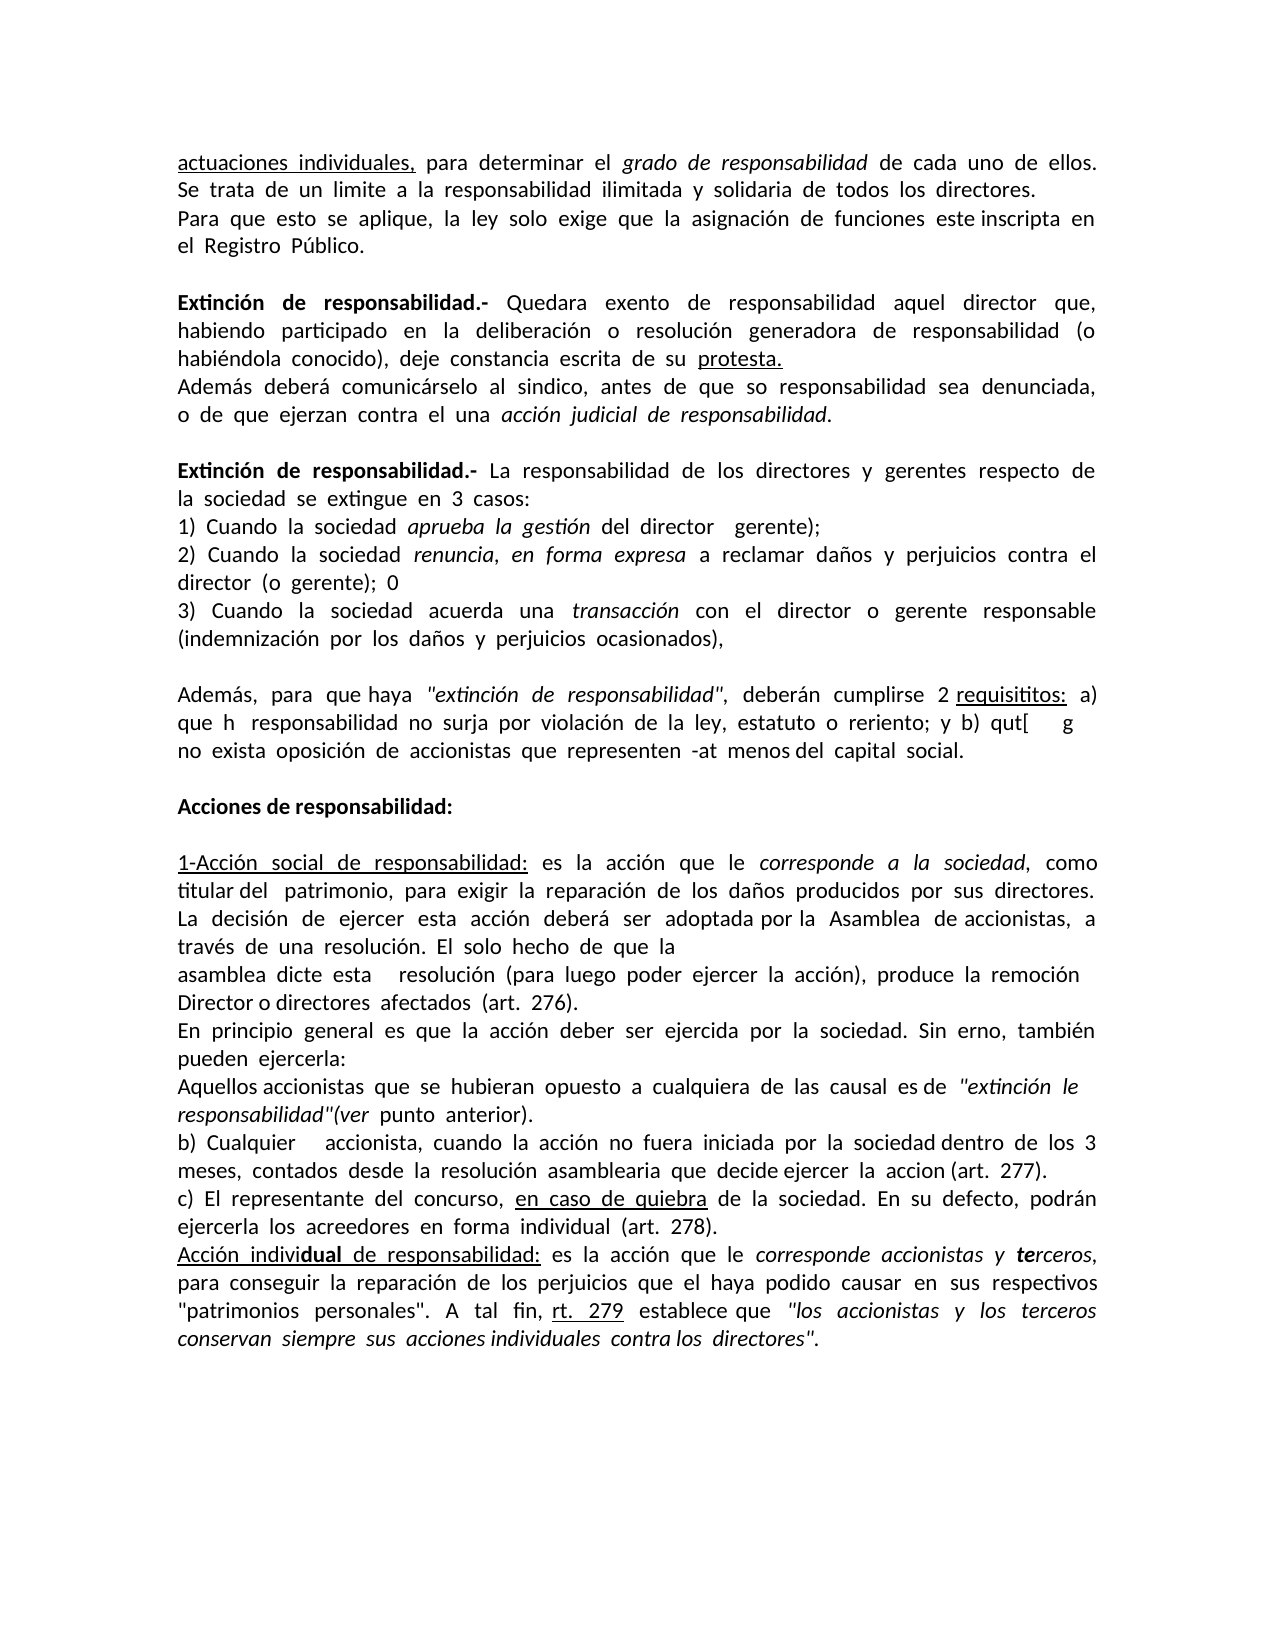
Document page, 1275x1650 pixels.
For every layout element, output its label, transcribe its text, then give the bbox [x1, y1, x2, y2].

text Para que esto se aplique, la ley solo exige que la asignación de funciones este inscripta en el Registro Público. [177, 204, 1098, 260]
text Extinción de responsabilidad.- La responsabilidad de los directores y gerentes respecto de la sociedad se extingue en 3 casos: [177, 456, 1098, 512]
text Acciones de responsabilidad: [177, 792, 1098, 820]
text b) Cualquier accionista, cuando la acción no fuera iniciada por la sociedad dentro de los 3 meses, contados desde la resolución asamblearia que decide ejercer la accion (art. 277). [177, 1128, 1098, 1184]
text 3) Cuando la sociedad acuerda una transacción con el director o gerente responsable (indemnización por los daños y perjuicios ocasionados), [177, 596, 1098, 652]
text Además deberá comunicárselo al sindico, antes de que so responsabilidad sea denunciada, o de que ejerzan contra el una acción judicial de responsabilidad. [177, 372, 1098, 428]
text En principio general es que la acción deber ser ejercida por la sociedad. Sin erno, también pueden ejercerla: [177, 1016, 1098, 1072]
text c) El representante del concurso, en caso de quiebra de la sociedad. En su defecto, podrán ejercerla los acreedores en forma individual (art. 278). [177, 1184, 1098, 1240]
text Acción individual de responsabilidad: es la acción que le corresponde accionistas y terceros, para conseguir la reparación de los perjuicios que el haya podido causar en sus respectivos "patrimonios personales". A tal fin, rt. 279 establece que "los accionistas y los terceros conservan siempre sus acciones individuales contra los directores". [177, 1240, 1098, 1352]
text asamblea dicte esta resolución (para luego poder ejercer la acción), produce la remoción [177, 960, 1098, 988]
text 1) Cuando la sociedad aprueba la gestión del director gerente); [177, 512, 1098, 540]
text 1-Acción social de responsabilidad: es la acción que le corresponde a la sociedad, como titular del patrimonio, para exigir la reparación de los daños producidos por sus directores. La decisión de ejercer esta acción deberá ser adoptada por la Asamblea de accionistas, a través de una resolución. El solo hecho de que la [177, 848, 1098, 960]
text Director o directores afectados (art. 276). [177, 988, 1098, 1016]
text Aquellos accionistas que se hubieran opuesto a cualquiera de las causal es de "extinción le responsabilidad"(ver punto anterior). [177, 1072, 1098, 1128]
text Además, para que haya "extinción de responsabilidad", deberán cumplirse 2 requisititos: a) que h responsabilidad no surja por violación de la ley, estatuto o reriento; y b) qut[ g no exista oposición de accionistas que representen -at menos del capital social. [177, 680, 1098, 764]
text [177, 148, 1098, 204]
text Extinción de responsabilidad.- Quedara exento de responsabilidad aquel director que, habiendo participado en la deliberación o resolución generadora de responsabilidad (o habiéndola conocido), deje constancia escrita de su protesta. [177, 288, 1098, 372]
text 2) Cuando la sociedad renuncia, en forma expresa a reclamar daños y perjuicios contra el director (o gerente); 0 [177, 540, 1098, 596]
